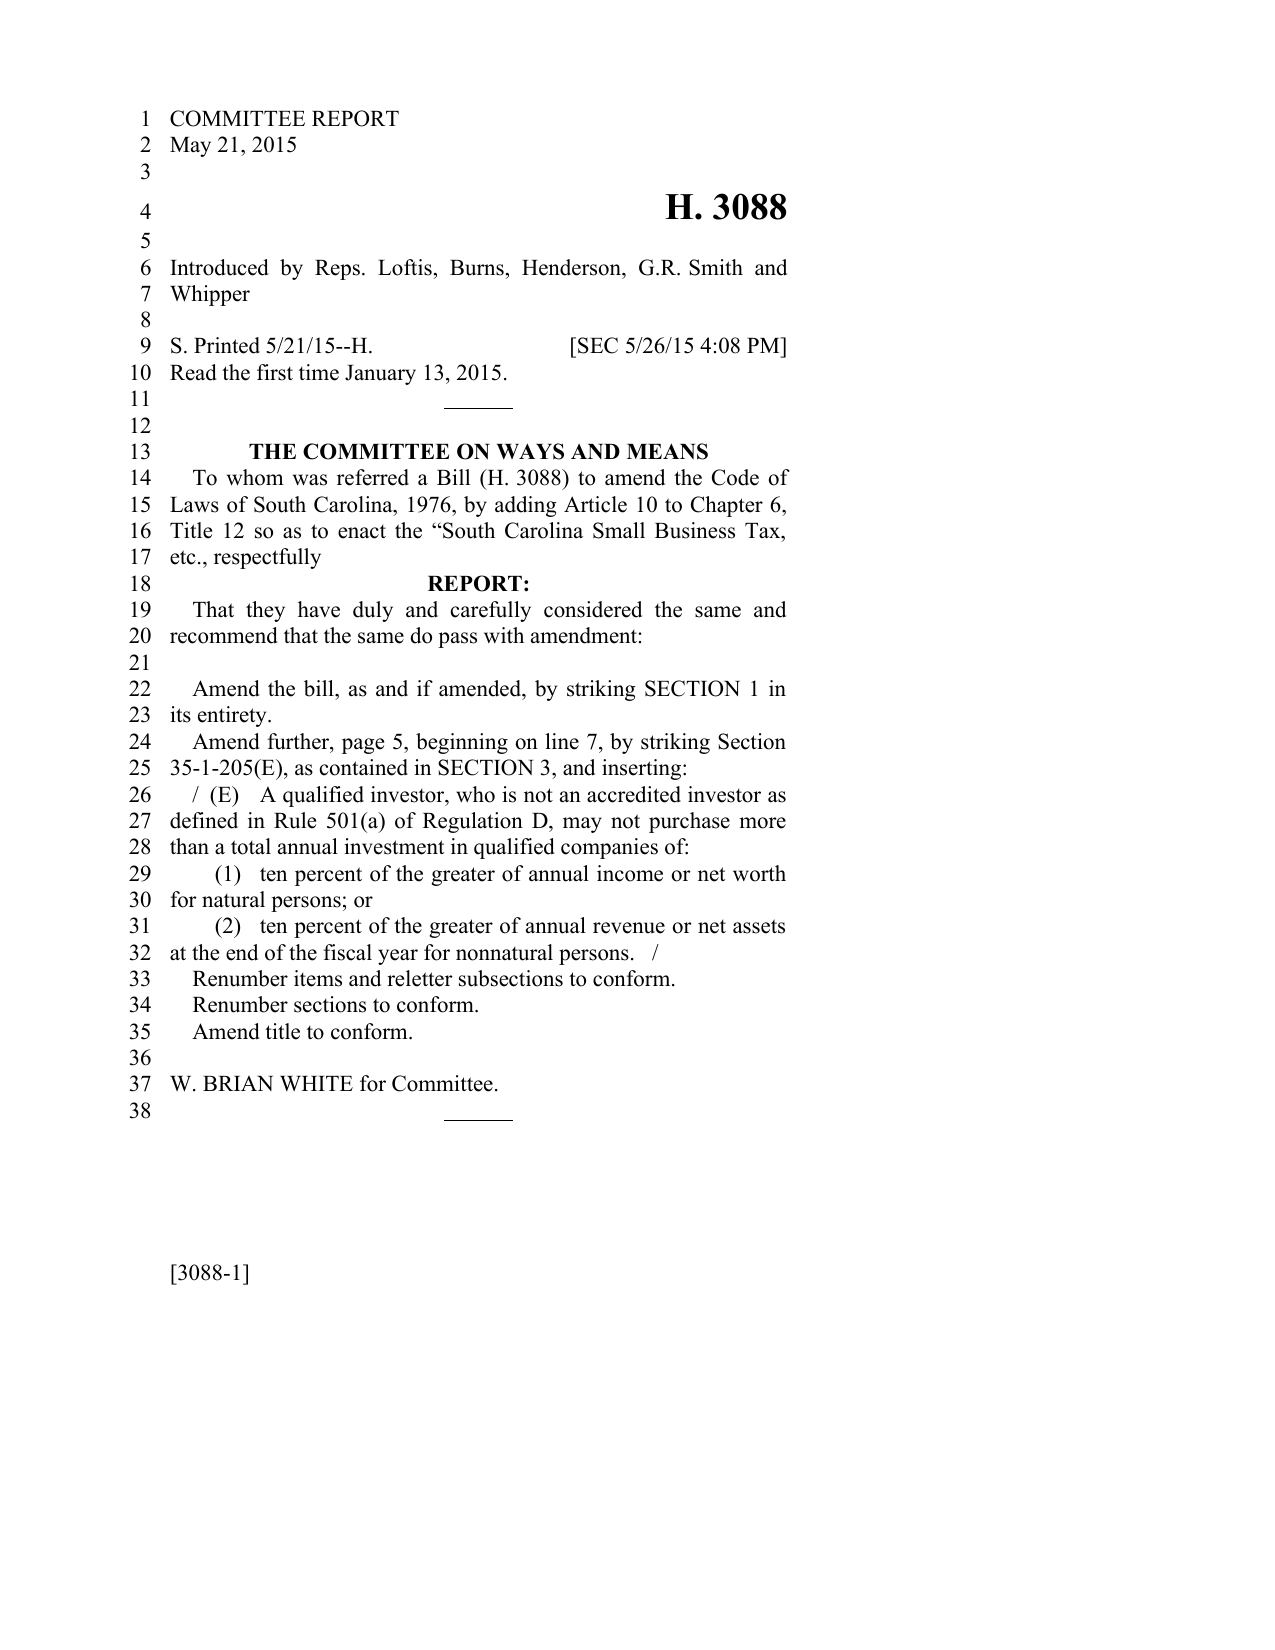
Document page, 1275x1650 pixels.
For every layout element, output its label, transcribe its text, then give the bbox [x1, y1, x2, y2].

text (2) ten percent of the greater of annual revenue or net assets at the end of the fiscal year for nonnatural persons. / [169, 912, 787, 965]
text May 21, 2015 [169, 131, 787, 158]
text To whom was referred a Bill (H. 3088) to amend the Code of Laws of South Carolina, 1976, by adding Article 10 to Chapter 6, Title 12 so as to enact the “South Carolina Small Business Tax, etc., respectfully [169, 464, 787, 570]
text Read the first time January 13, 2015. [169, 359, 787, 385]
text That they have duly and carefully considered the same and recommend that the same do pass with amendment: [169, 596, 787, 649]
text / (E) A qualified investor, who is not an accredited investor as defined in Rule 501(a) of Regulation D, may not purchase more than a total annual investment in qualified companies of: [169, 781, 787, 860]
text Amend title to conform. [169, 1018, 787, 1044]
text Renumber sections to conform. [169, 991, 787, 1018]
text (1) ten percent of the greater of annual income or net worth for natural persons; or [169, 860, 787, 912]
text Introduced by Reps. Loftis, Burns, Henderson, G.R. Smith and Whipper [169, 253, 787, 306]
text S. Printed 5/21/15--H. [SEC 5/26/15 4:08 PM] [169, 333, 787, 359]
text W. BRIAN WHITE for Committee. [169, 1071, 787, 1097]
text H. 3088 [169, 184, 787, 227]
text REPORT: [169, 570, 787, 596]
text Amend further, page 5, beginning on line 7, by striking Section 35-1-205(E), as contained in SECTION 3, and inserting: [169, 728, 787, 781]
text Amend the bill, as and if amended, by striking SECTION 1 in its entirety. [169, 675, 787, 728]
text Renumber items and reletter subsections to conform. [169, 965, 787, 991]
text COMMITTEE REPORT [169, 105, 787, 131]
text THE COMMITTEE ON WAYS AND MEANS [169, 438, 787, 464]
